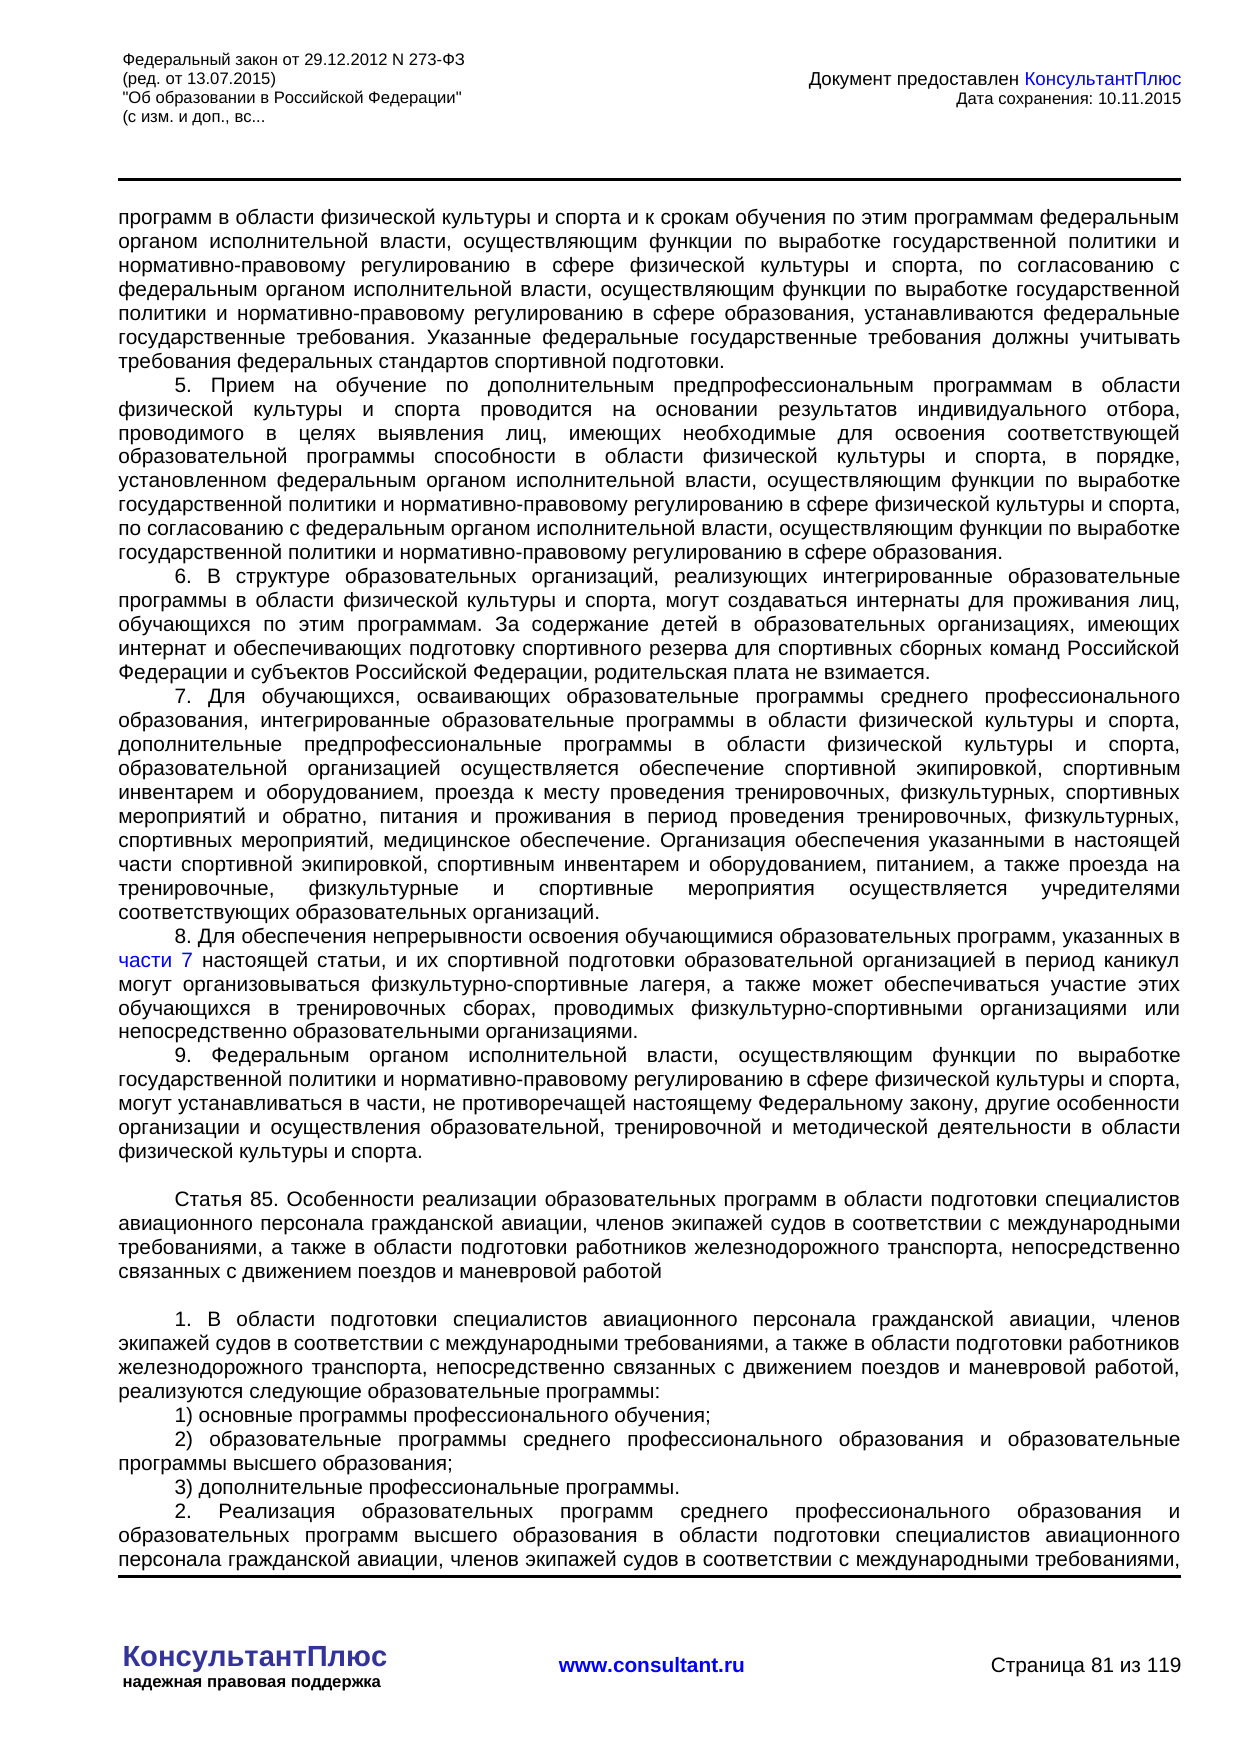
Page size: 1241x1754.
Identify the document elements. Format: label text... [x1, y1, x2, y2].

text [118, 1498, 1181, 1570]
text 3) дополнительные профессиональные программы. [118, 1474, 1181, 1498]
text 8. Для обеспечения непрерывности освоения обучающимися образовательных программ, указанных в части 7 настоящей статьи, и их спортивной подготовки образовательной организацией в период каникул могут организовываться физкультурно-спортивные лагеря, а также может обеспечиваться участие этих обучающихся в тренировочных сборах, проводимых физкультурно-спортивными организациями или непосредственно образовательными организациями. [118, 923, 1181, 1043]
text 1. В области подготовки специалистов авиационного персонала гражданской авиации, членов экипажей судов в соответствии с международными требованиями, а также в области подготовки работников железнодорожного транспорта, непосредственно связанных с движением поездов и маневровой работой, реализуются следующие образовательные программы: [118, 1307, 1181, 1403]
text 9. Федеральным органом исполнительной власти, осуществляющим функции по выработке государственной политики и нормативно-правовому регулированию в сфере физической культуры и спорта, могут устанавливаться в части, не противоречащей настоящему Федеральному закону, другие особенности организации и осуществления образовательной, тренировочной и методической деятельности в области физической культуры и спорта. [118, 1043, 1181, 1163]
text 2) образовательные программы среднего профессионального образования и образовательные программы высшего образования; [118, 1427, 1181, 1474]
text 7. Для обучающихся, осваивающих образовательные программы среднего профессионального образования, интегрированные образовательные программы в области физической культуры и спорта, дополнительные предпрофессиональные программы в области физической культуры и спорта, образовательной организацией осуществляется обеспечение спортивной экипировкой, спортивным инвентарем и оборудованием, проезда к месту проведения тренировочных, физкультурных, спортивных мероприятий и обратно, питания и проживания в период проведения тренировочных, физкультурных, спортивных мероприятий, медицинское обеспечение. Организация обеспечения указанными в настоящей части спортивной экипировкой, спортивным инвентарем и оборудованием, питанием, а также проезда на тренировочные, физкультурные и спортивные мероприятия осуществляется учредителями соответствующих образовательных организаций. [118, 684, 1181, 923]
text 6. В структуре образовательных организаций, реализующих интегрированные образовательные программы в области физической культуры и спорта, могут создаваться интернаты для проживания лиц, обучающихся по этим программам. За содержание детей в образовательных организациях, имеющих интернат и обеспечивающих подготовку спортивного резерва для спортивных сборных команд Российской Федерации и субъектов Российской Федерации, родительская плата не взимается. [118, 564, 1181, 684]
text 1) основные программы профессионального обучения; [118, 1403, 1181, 1427]
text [118, 205, 1181, 372]
text Статья 85. Особенности реализации образовательных программ в области подготовки специалистов авиационного персонала гражданской авиации, членов экипажей судов в соответствии с международными требованиями, а также в области подготовки работников железнодорожного транспорта, непосредственно связанных с движением поездов и маневровой работой [118, 1187, 1181, 1283]
text 5. Прием на обучение по дополнительным предпрофессиональным программам в области физической культуры и спорта проводится на основании результатов индивидуального отбора, проводимого в целях выявления лиц, имеющих необходимые для освоения соответствующей образовательной программы способности в области физической культуры и спорта, в порядке, установленном федеральным органом исполнительной власти, осуществляющим функции по выработке государственной политики и нормативно-правовому регулированию в сфере физической культуры и спорта, по согласованию с федеральным органом исполнительной власти, осуществляющим функции по выработке государственной политики и нормативно-правовому регулированию в сфере образования. [118, 372, 1181, 564]
